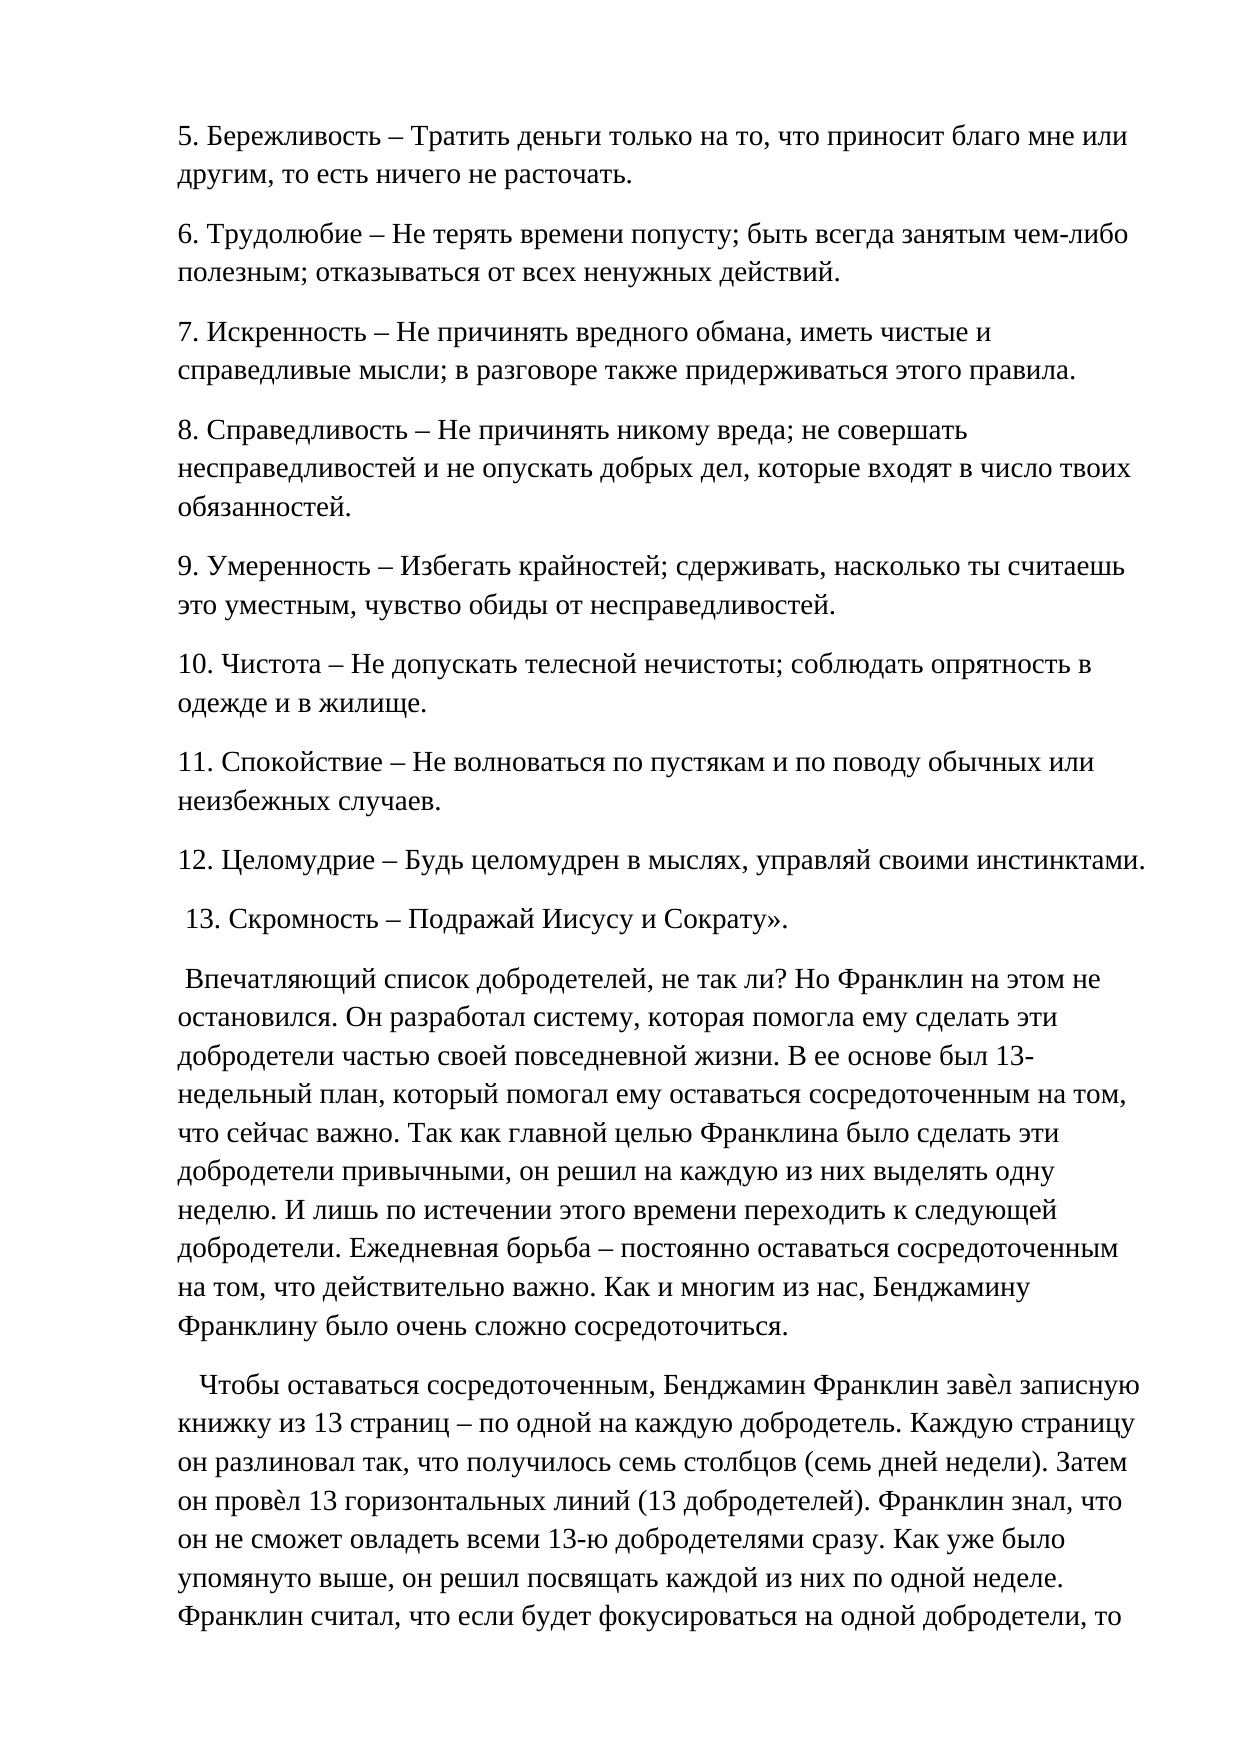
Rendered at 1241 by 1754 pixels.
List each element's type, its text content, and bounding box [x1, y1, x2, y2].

text 7. Искренность – Не причинять вредного обмана, иметь чистые и справедливые мысли; в разговоре также придерживаться этого правила. [177, 314, 1152, 386]
text Впечатляющий список добродетелей, не так ли? Но Франклин на этом не остановился. Он разработал систему, которая помогла ему сделать эти добродетели частью своей повседневной жизни. В ее основе был 13-недельный план, который помогал ему оставаться сосредоточенным на том, что сейчас важно. Так как главной целью Франклина было сделать эти добродетели привычными, он решил на каждую из них выделять одну неделю. И лишь по истечении этого времени переходить к следующей добродетели. Ежедневная борьба – постоянно оставаться сосредоточенным на том, что действительно важно. Как и многим из нас, Бенджамину Франклину было очень сложно сосредоточиться. [177, 961, 1152, 1341]
text 8. Справедливость – Не причинять никому вреда; не совершать несправедливостей и не опускать добрых дел, которые входят в число твоих обязанностей. [177, 412, 1152, 522]
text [177, 1367, 1152, 1632]
text 12. Целомудрие – Будь целомудрен в мыслях, управляй своими инстинктами. [177, 842, 1152, 876]
text 10. Чистота – Не допускать телесной нечистоты; соблюдать опрятность в одежде и в жилище. [177, 646, 1152, 718]
text 11. Спокойствие – Не волноваться по пустякам и по поводу обычных или неизбежных случаев. [177, 744, 1152, 816]
text 13. Скромность – Подражай Иисусу и Сократу». [177, 901, 1152, 935]
text 9. Умеренность – Избегать крайностей; сдерживать, насколько ты считаешь это уместным, чувство обиды от несправедливостей. [177, 548, 1152, 620]
text 5. Бережливость – Тратить деньги только на то, что приносит благо мне или другим, то есть ничего не расточать. [177, 118, 1152, 190]
text 6. Трудолюбие – Не терять времени попусту; быть всегда занятым чем-либо полезным; отказываться от всех ненужных действий. [177, 216, 1152, 288]
